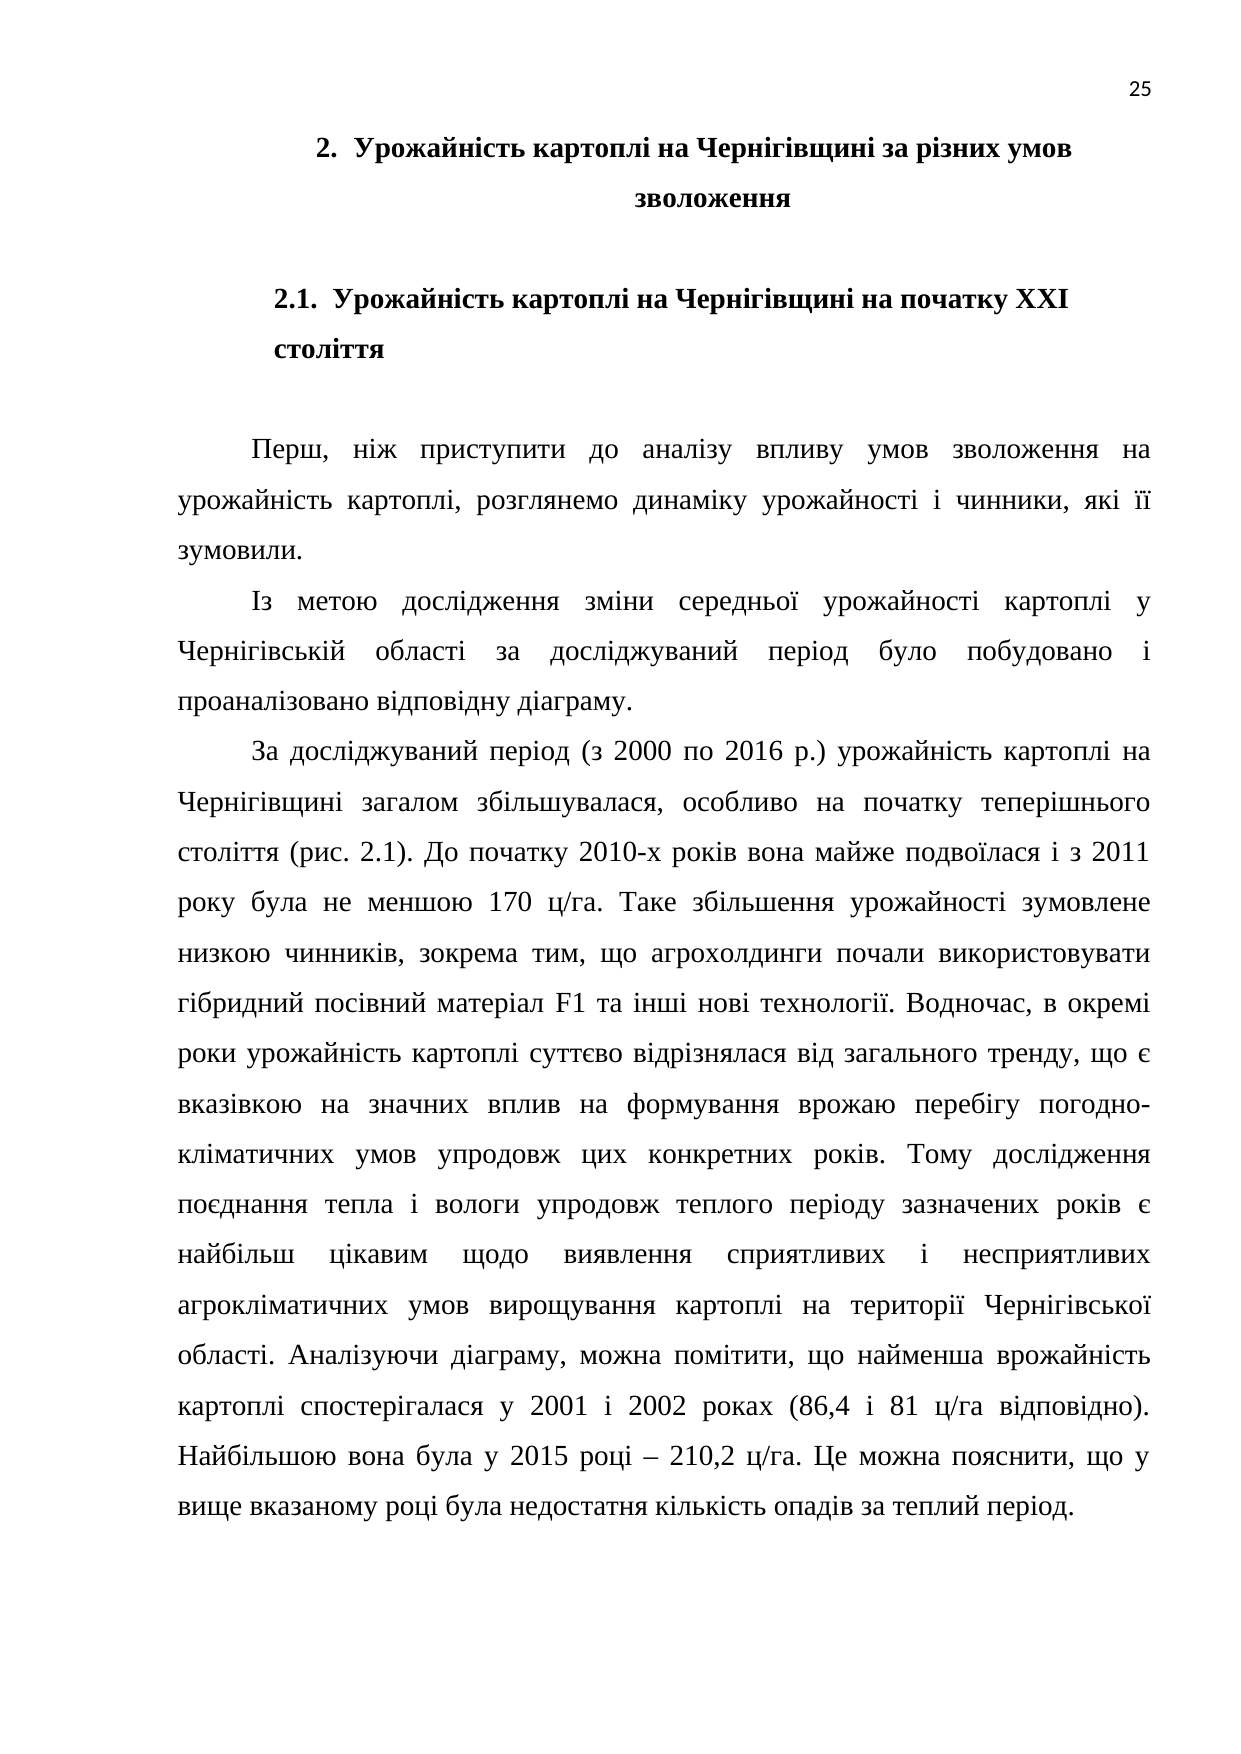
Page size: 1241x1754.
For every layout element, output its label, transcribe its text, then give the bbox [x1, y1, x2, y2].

text Із метою дослідження зміни середньої урожайності картоплі у Чернігівській області за досліджуваний період було побудовано і проаналізовано відповідну діаграму. [177, 583, 1152, 717]
text Перш, ніж приступити до аналізу впливу умов зволоження на урожайність картоплі, розглянемо динаміку урожайності і чинники, які її зумовили. [177, 432, 1152, 566]
text За досліджуваний період (з 2000 по 2016 р.) урожайність картоплі на Чернігівщині загалом збільшувалася, особливо на початку теперішнього століття (рис. 2.1). До початку 2010-х років вона майже подвоїлася і з 2011 року була не меншою 170 ц/га. Таке збільшення урожайності зумовлене низкою чинників, зокрема тим, що агрохолдинги почали використовувати гібридний посівний матеріал F1 та інші нові технології. Водночас, в окремі роки урожайність картоплі суттєво відрізнялася від загального тренду, що є вказівкою на значних вплив на формування врожаю перебігу погодно-кліматичних умов упродовж цих конкретних років. Тому дослідження поєднання тепла і вологи упродовж теплого періоду зазначених років є найбільш цікавим щодо виявлення сприятливих і несприятливих агрокліматичних умов вирощування картоплі на території Чернігівської області. Аналізуючи діаграму, можна помітити, що найменша врожайність картоплі спостерігалася у 2001 і 2002 роках (86,4 і 81 ц/га відповідно). Найбільшою вона була у 2015 році – 210,2 ц/га. Це можна пояснити, що у вище вказаному році була недостатня кількість опадів за теплий період. [177, 733, 1152, 1522]
list 2.1. Урожайність картоплі на Чернігівщині на початку ХХІ століття [274, 281, 1152, 364]
list Урожайність картоплі на Чернігівщині за різних умов зволоження [236, 130, 1152, 214]
